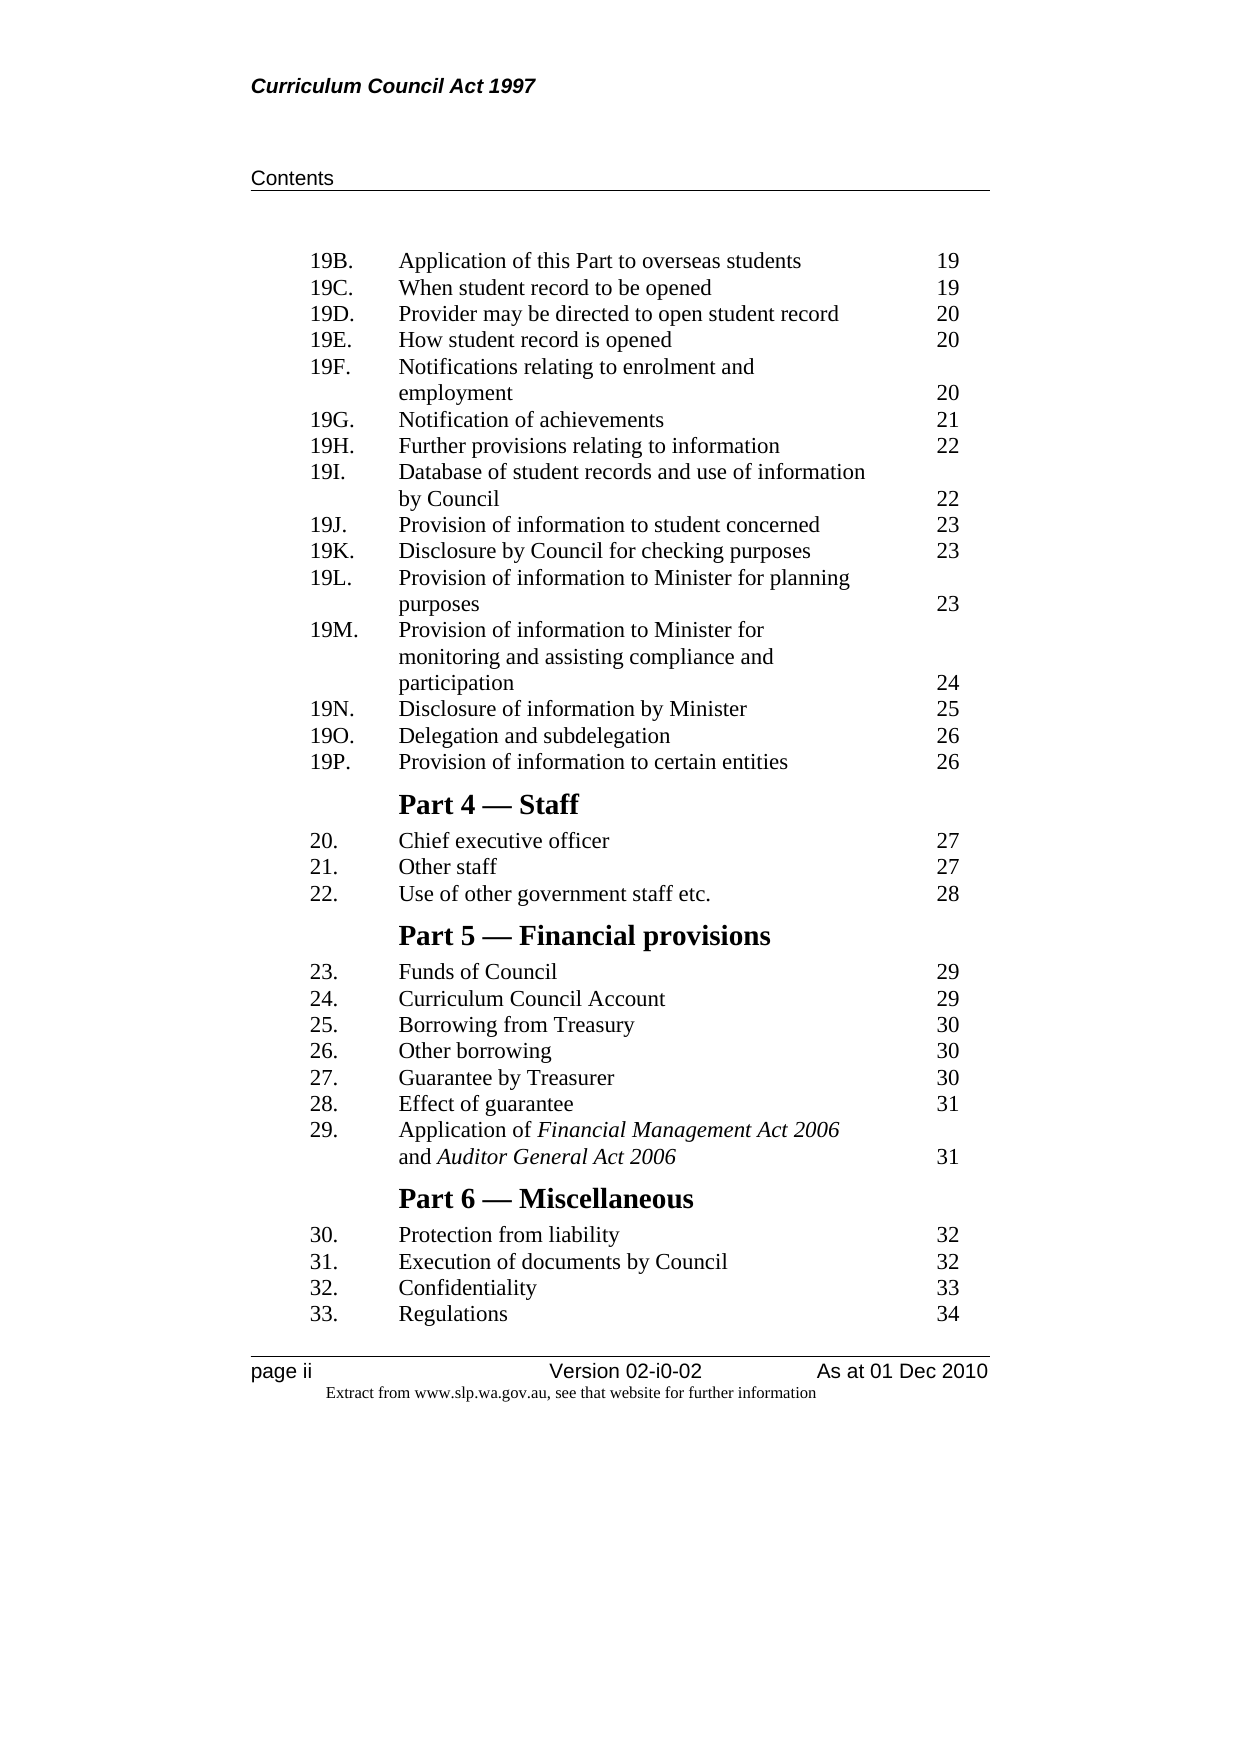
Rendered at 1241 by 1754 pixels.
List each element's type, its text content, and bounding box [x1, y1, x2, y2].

text 19E. How student record is opened 20 [309, 327, 872, 353]
text 25. Borrowing from Treasury 30 [309, 1011, 872, 1037]
text 19I. Database of student records and use of information by Council 22 [309, 458, 872, 511]
text Part 5 — Financial provisions [398, 918, 872, 952]
text 30. Protection from liability 32 [309, 1221, 872, 1248]
text 19P. Provision of information to certain entities 26 [309, 748, 872, 774]
text 19D. Provider may be directed to open student record 20 [309, 300, 872, 327]
text 24. Curriculum Council Account 29 [309, 984, 872, 1011]
text 19H. Further provisions relating to information 22 [309, 432, 872, 458]
text 19M. Provision of information to Minister for monitoring and assisting compliance and participation 24 [309, 616, 872, 696]
text 26. Other borrowing 30 [309, 1037, 872, 1064]
text 19N. Disclosure of information by Minister 25 [309, 696, 872, 722]
text 19K. Disclosure by Council for checking purposes 23 [309, 537, 872, 564]
text 21. Other staff 27 [309, 853, 872, 879]
text 19L. Provision of information to Minister for planning purposes 23 [309, 564, 872, 616]
text 19C. When student record to be opened 19 [309, 274, 872, 300]
text Part 6 — Miscellaneous [398, 1182, 872, 1215]
text 27. Guarantee by Treasurer 30 [309, 1064, 872, 1090]
text Part 4 — Staff [398, 787, 872, 821]
text 28. Effect of guarantee 31 [309, 1090, 872, 1116]
text 23. Funds of Council 29 [309, 958, 872, 984]
text 29. Application of Financial Management Act 2006 and Auditor General Act 2006 31 [309, 1116, 872, 1169]
text 19F. Notifications relating to enrolment and employment 20 [309, 353, 872, 406]
text 32. Confidentiality 33 [309, 1274, 872, 1300]
text 33. Regulations 34 [309, 1300, 872, 1327]
text 19B. Application of this Part to overseas students 19 [309, 247, 872, 274]
text 19J. Provision of information to student concerned 23 [309, 511, 872, 537]
text 19O. Delegation and subdelegation 26 [309, 722, 872, 748]
text 22. Use of other government staff etc. 28 [309, 879, 872, 906]
text 31. Execution of documents by Council 32 [309, 1248, 872, 1274]
text 19G. Notification of achievements 21 [309, 406, 872, 432]
text 20. Chief executive officer 27 [309, 827, 872, 853]
